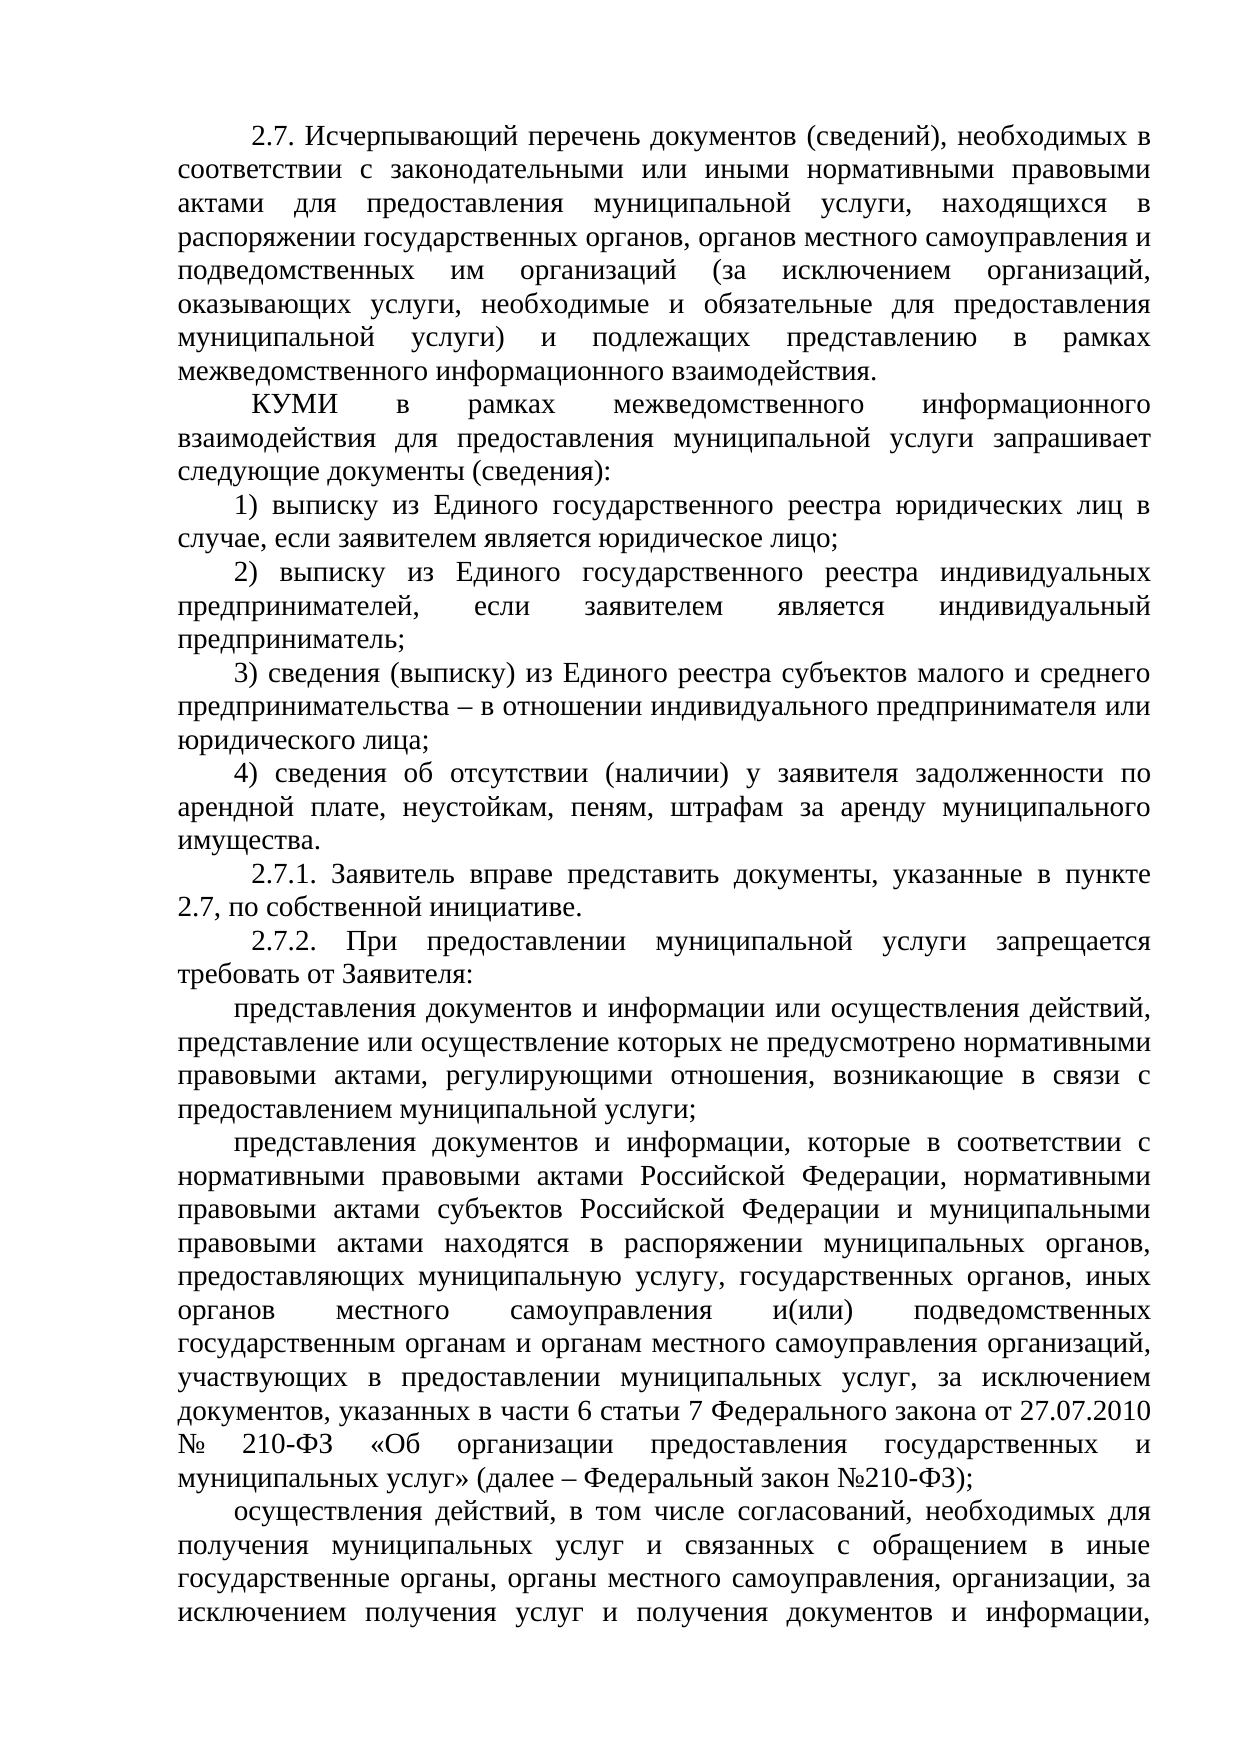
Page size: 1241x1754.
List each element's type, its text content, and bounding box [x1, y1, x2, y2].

text 4) сведения об отсутствии (наличии) у заявителя задолженности по арендной плате, неустойкам, пеням, штрафам за аренду муниципального имущества. [177, 755, 1152, 856]
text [177, 1493, 1152, 1627]
text представления документов и информации, которые в соответствии с нормативными правовыми актами Российской Федерации, нормативными правовыми актами субъектов Российской Федерации и муниципальными правовыми актами находятся в распоряжении муниципальных органов, предоставляющих муниципальную услугу, государственных органов, иных органов местного самоуправления и(или) подведомственных государственным органам и органам местного самоуправления организаций, участвующих в предоставлении муниципальных услуг, за исключением документов, указанных в части 6 статьи 7 Федерального закона от 27.07.2010 № 210-ФЗ «Об организации предоставления государственных и муниципальных услуг» (далее – Федеральный закон №210-ФЗ); [177, 1124, 1152, 1493]
text 2) выписку из Единого государственного реестра индивидуальных предпринимателей, если заявителем является индивидуальный предприниматель; [177, 554, 1152, 655]
text 1) выписку из Единого государственного реестра юридических лиц в случае, если заявителем является юридическое лицо; [177, 487, 1152, 554]
text 2.7.2. При предоставлении муниципальной услуги запрещается требовать от Заявителя: [177, 923, 1152, 990]
text 2.7. Исчерпывающий перечень документов (сведений), необходимых в соответствии с законодательными или иными нормативными правовыми актами для предоставления муниципальной услуги, находящихся в распоряжении государственных органов, органов местного самоуправления и подведомственных им организаций (за исключением организаций, оказывающих услуги, необходимые и обязательные для предоставления муниципальной услуги) и подлежащих представлению в рамках межведомственного информационного взаимодействия. [177, 118, 1152, 386]
text представления документов и информации или осуществления действий, представление или осуществление которых не предусмотрено нормативными правовыми актами, регулирующими отношения, возникающие в связи с предоставлением муниципальной услуги; [177, 990, 1152, 1124]
text 2.7.1. Заявитель вправе представить документы, указанные в пункте 2.7, по собственной инициативе. [177, 856, 1152, 923]
text КУМИ в рамках межведомственного информационного взаимодействия для предоставления муниципальной услуги запрашивает следующие документы (сведения): [177, 386, 1152, 487]
text 3) сведения (выписку) из Единого реестра субъектов малого и среднего предпринимательства – в отношении индивидуального предпринимателя или юридического лица; [177, 655, 1152, 755]
